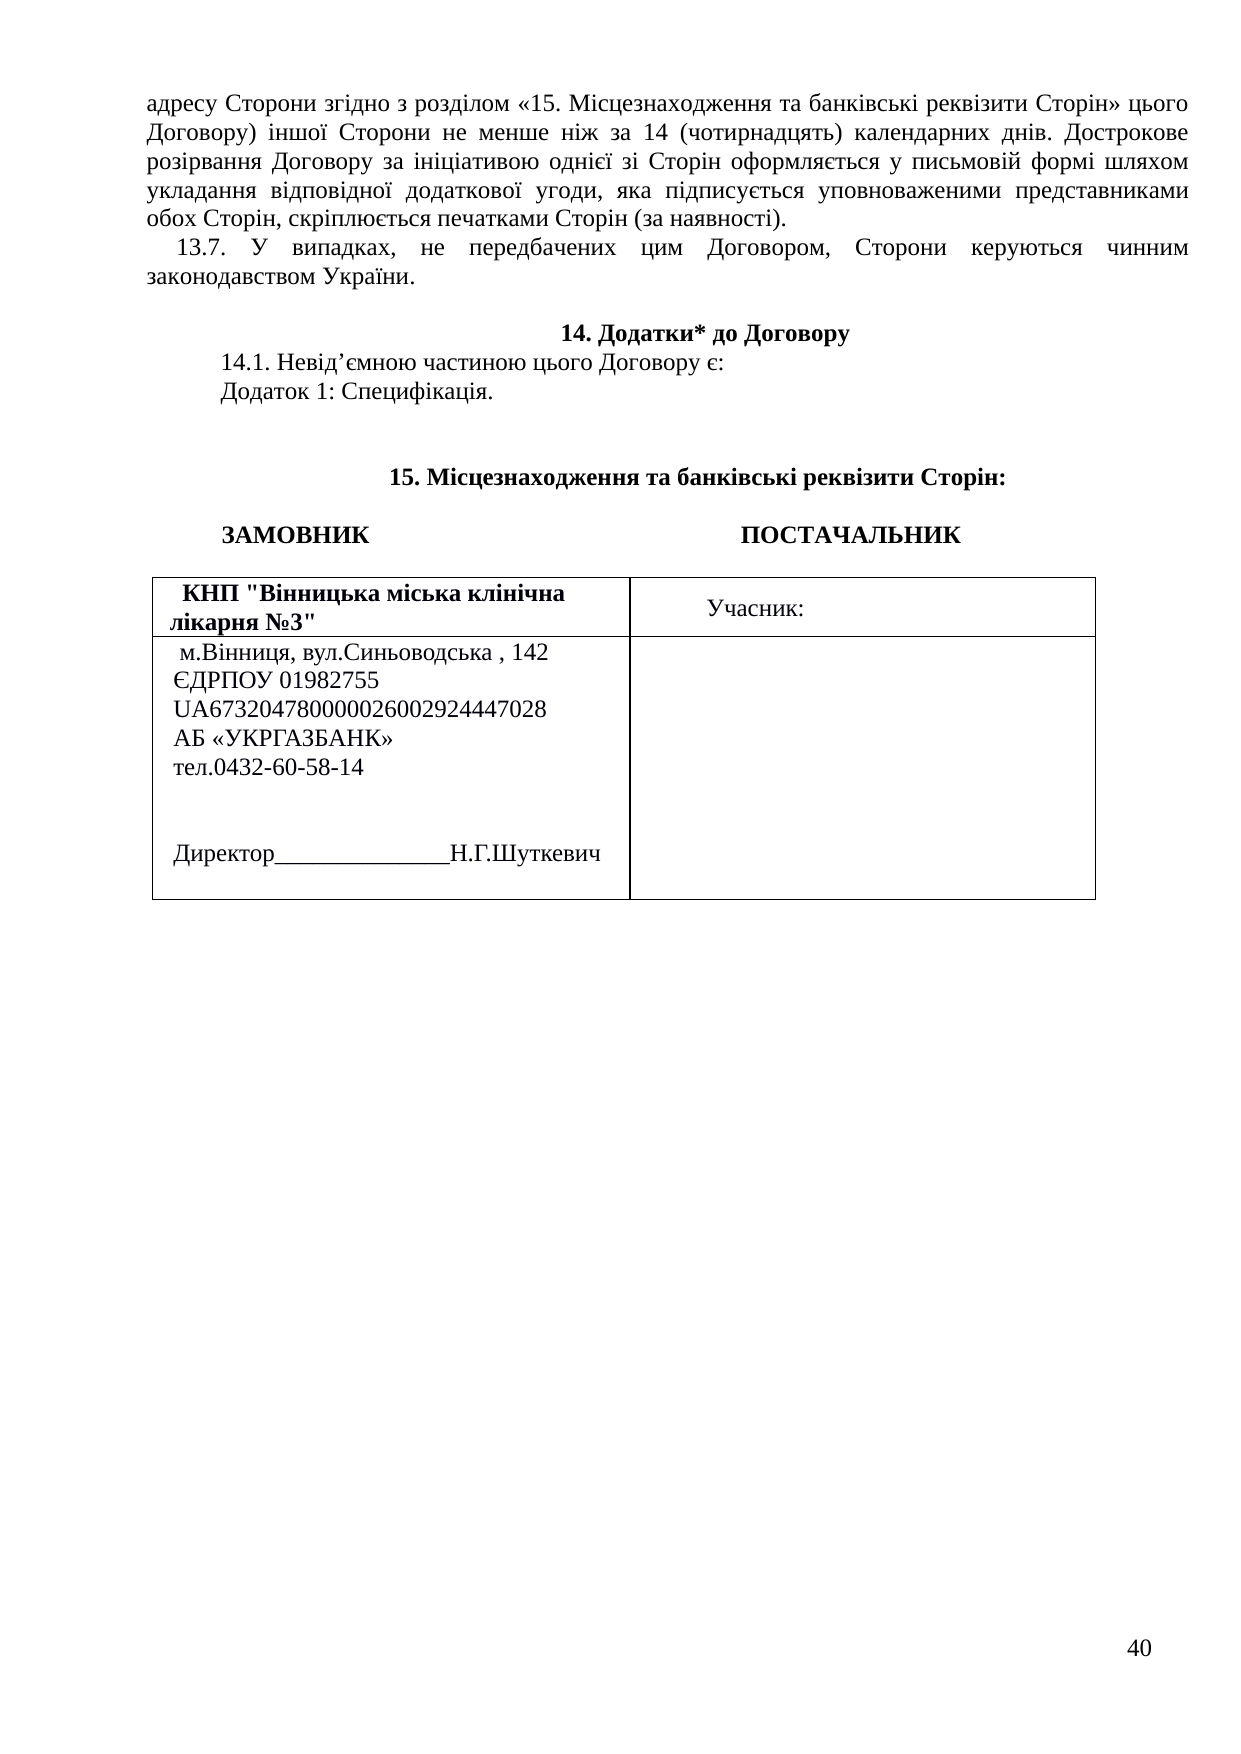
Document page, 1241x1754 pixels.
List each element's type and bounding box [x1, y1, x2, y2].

table_header [129, 89, 1207, 1624]
